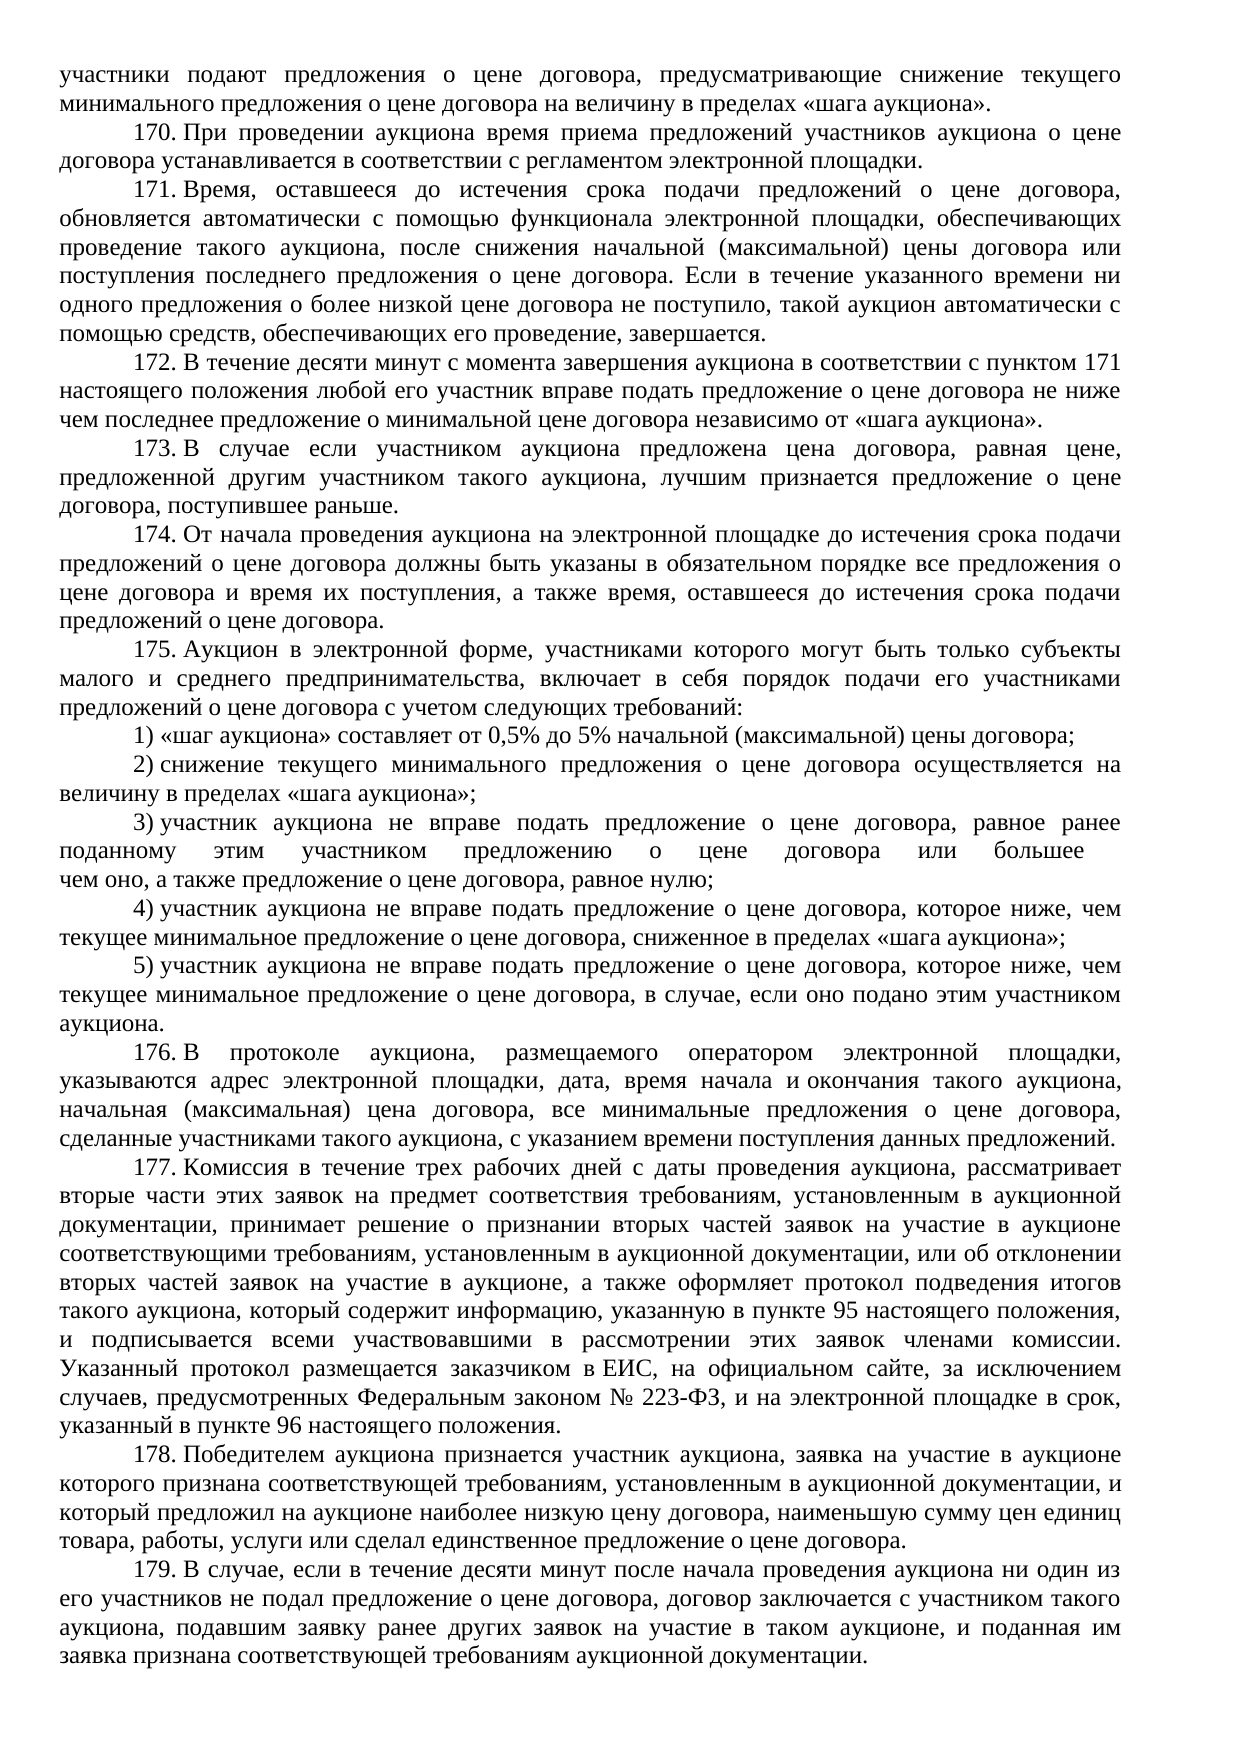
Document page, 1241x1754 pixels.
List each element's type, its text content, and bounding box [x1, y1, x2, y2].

text 174. От начала проведения аукциона на электронной площадке до истечения срока подачи предложений о цене договора должны быть указаны в обязательном порядке все предложения о цене договора и время их поступления, а также время, оставшееся до истечения срока подачи предложений о цене договора. [59, 519, 1122, 634]
text 3) участник аукциона не вправе подать предложение о цене договора, равное ранее поданному этим участником предложению о цене договора или большее чем оно, а также предложение о цене договора, равное нулю; [59, 807, 1122, 893]
text 173. В случае если участником аукциона предложена цена договора, равная цене, предложенной другим участником такого аукциона, лучшим признается предложение о цене договора, поступившее раньше. [59, 433, 1122, 519]
text 1) «шаг аукциона» составляет от 0,5% до 5% начальной (максимальной) цены договора; [59, 720, 1122, 749]
text 5) участник аукциона не вправе подать предложение о цене договора, которое ниже, чем текущее минимальное предложение о цене договора, в случае, если оно подано этим участником аукциона. [59, 950, 1122, 1037]
text 2) снижение текущего минимального предложения о цене договора осуществляется на величину в пределах «шага аукциона»; [59, 749, 1122, 807]
text 178. Победителем аукциона признается участник аукциона, заявка на участие в аукционе которого признана соответствующей требованиям, установленным в аукционной документации, и который предложил на аукционе наиболее низкую цену договора, наименьшую сумму цен единиц товара, работы, услуги или сделал единственное предложение о цене договора. [59, 1439, 1122, 1554]
text 172. В течение десяти минут с момента завершения аукциона в соответствии с пунктом 171 настоящего положения любой его участник вправе подать предложение о цене договора не ниже чем последнее предложение о минимальной цене договора независимо от «шага аукциона». [59, 347, 1122, 433]
text 171. Время, оставшееся до истечения срока подачи предложений о цене договора, обновляется автоматически с помощью функционала электронной площадки, обеспечивающих проведение такого аукциона, после снижения начальной (максимальной) цены договора или поступления последнего предложения о цене договора. Если в течение указанного времени ни одного предложения о более низкой цене договора не поступило, такой аукцион автоматически с помощью средств, обеспечивающих его проведение, завершается. [59, 174, 1122, 347]
text 175. Аукцион в электронной форме, участниками которого могут быть только субъекты малого и среднего предпринимательства, включает в себя порядок подачи его участниками предложений о цене договора с учетом следующих требований: [59, 634, 1122, 720]
text 170. При проведении аукциона время приема предложений участников аукциона о цене договора устанавливается в соответствии с регламентом электронной площадки. [59, 117, 1122, 174]
text 176. В протоколе аукциона, размещаемого оператором электронной площадки, указываются адрес электронной площадки, дата, время начала и окончания такого аукциона, начальная (максимальная) цена договора, все минимальные предложения о цене договора, сделанные участниками такого аукциона, с указанием времени поступления данных предложений. [59, 1037, 1122, 1152]
text 179. В случае, если в течение десяти минут после начала проведения аукциона ни один из его участников не подал предложение о цене договора, договор заключается с участником такого аукциона, подавшим заявку ранее других заявок на участие в таком аукционе, и поданная им заявка признана соответствующей требованиям аукционной документации. [59, 1554, 1122, 1669]
text 177. Комиссия в течение трех рабочих дней с даты проведения аукциона, рассматривает вторые части этих заявок на предмет соответствия требованиям, установленным в аукционной документации, принимает решение о признании вторых частей заявок на участие в аукционе соответствующими требованиям, установленным в аукционной документации, или об отклонении вторых частей заявок на участие в аукционе, а также оформляет протокол подведения итогов такого аукциона, который содержит информацию, указанную в пункте 95 настоящего положения, и подписывается всеми участвовавшими в рассмотрении этих заявок членами комиссии. Указанный протокол размещается заказчиком в ЕИС, на официальном сайте, за исключением случаев, предусмотренных Федеральным законом № 223-ФЗ, и на электронной площадке в срок, указанный в пункте 96 настоящего положения. [59, 1152, 1122, 1439]
text 4) участник аукциона не вправе подать предложение о цене договора, которое ниже, чем текущее минимальное предложение о цене договора, сниженное в пределах «шага аукциона»; [59, 893, 1122, 950]
